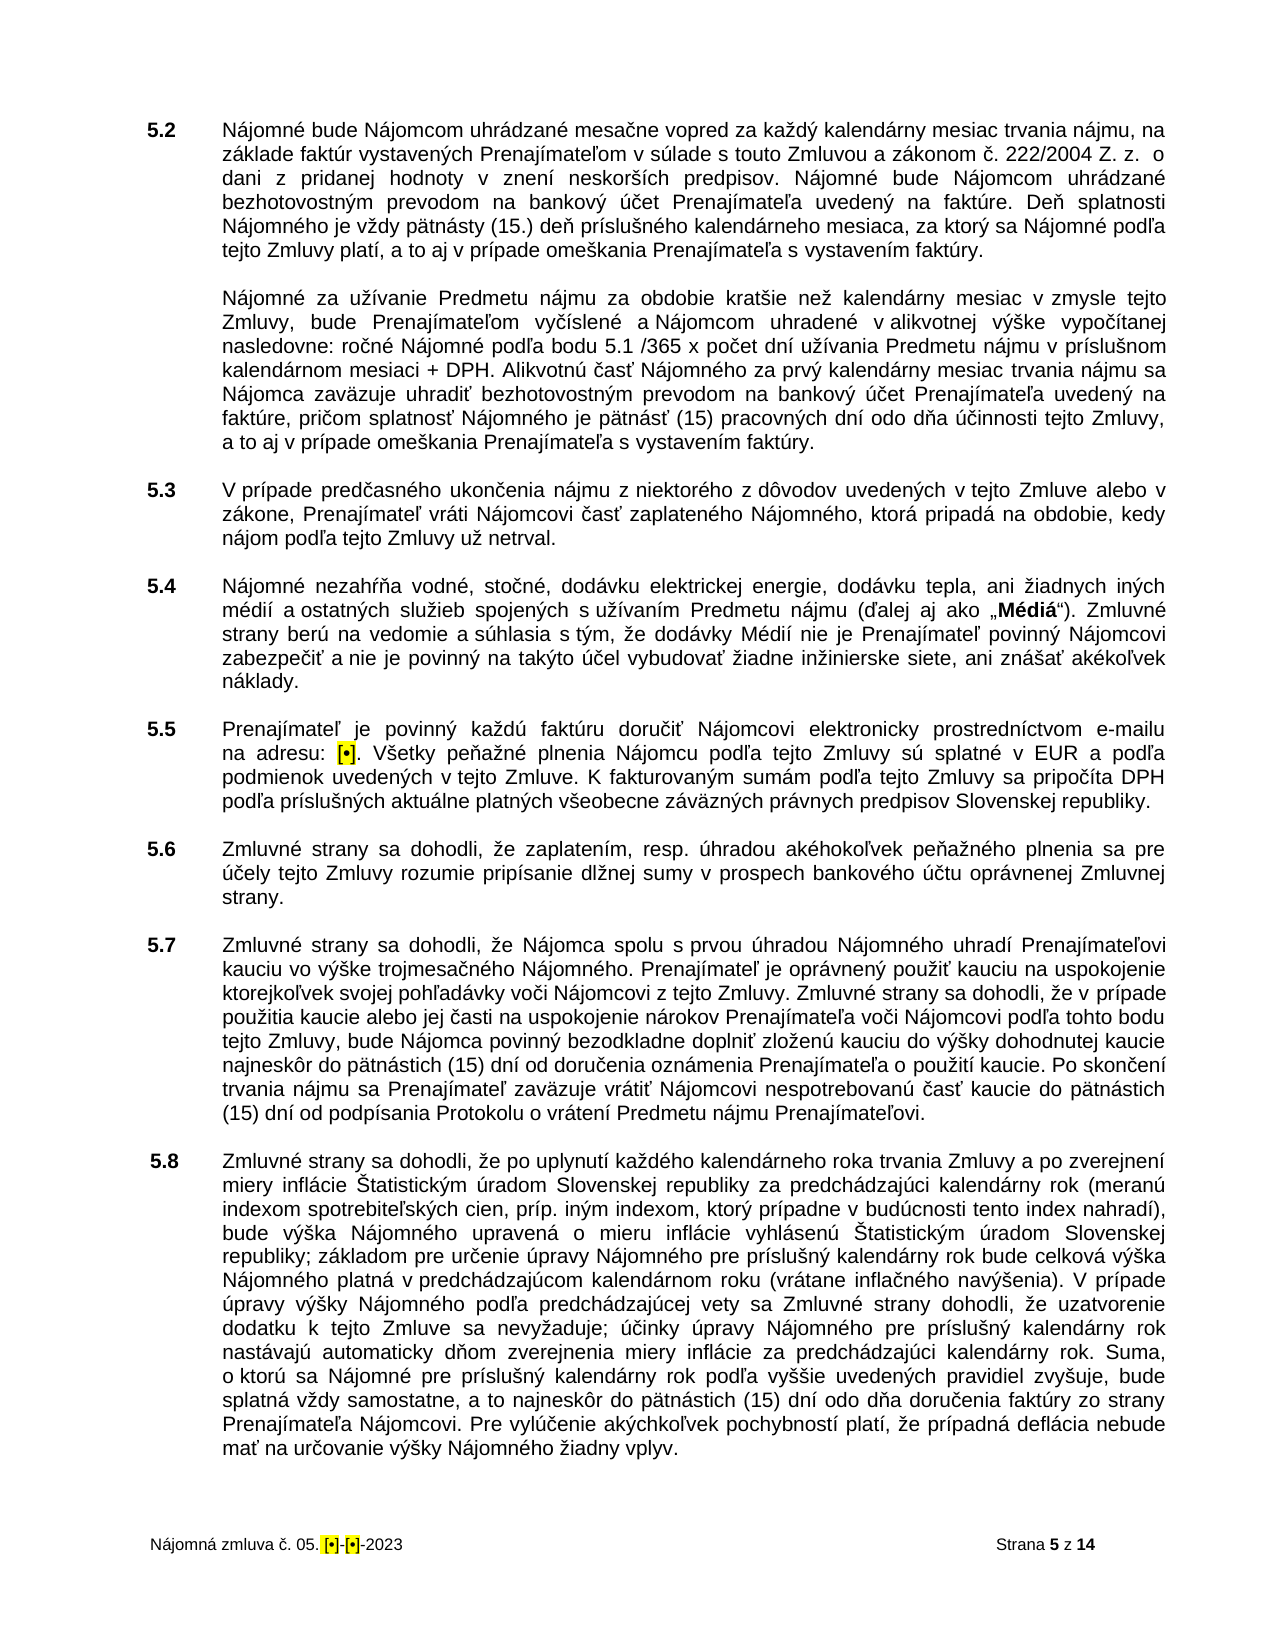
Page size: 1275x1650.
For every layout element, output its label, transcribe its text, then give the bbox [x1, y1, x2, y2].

text 5.2 Nájomné bude Nájomcom uhrádzané mesačne vopred za každý kalendárny mesiac trvania nájmu, na základe faktúr vystavených Prenajímateľom v súlade s touto Zmluvou a zákonom č. 222/2004 Z. z. o dani z pridanej hodnoty v znení neskorších predpisov. Nájomné bude Nájomcom uhrádzané bezhotovostným prevodom na bankový účet Prenajímateľa uvedený na faktúre. Deň splatnosti Nájomného je vždy pätnásty (15.) deň príslušného kalendárneho mesiaca, za ktorý sa Nájomné podľa tejto Zmluvy platí, a to aj v prípade omeškania Prenajímateľa s vystavením faktúry. [147, 118, 1167, 262]
text 5.6 Zmluvné strany sa dohodli, že zaplatením, resp. úhradou akéhokoľvek peňažného plnenia sa pre účely tejto Zmluvy rozumie pripísanie dlžnej sumy v prospech bankového účtu oprávnenej Zmluvnej strany. [147, 837, 1167, 909]
text Nájomné za užívanie Predmetu nájmu za obdobie kratšie než kalendárny mesiac v zmysle tejto Zmluvy, bude Prenajímateľom vyčíslené a Nájomcom uhradené v alikvotnej výške vypočítanej nasledovne: ročné Nájomné podľa bodu 5.1 /365 x počet dní užívania Predmetu nájmu v príslušnom kalendárnom mesiaci + DPH. Alikvotnú časť Nájomného za prvý kalendárny mesiac trvania nájmu sa Nájomca zaväzuje uhradiť bezhotovostným prevodom na bankový účet Prenajímateľa uvedený na faktúre, pričom splatnosť Nájomného je pätnásť (15) pracovných dní odo dňa účinnosti tejto Zmluvy, a to aj v prípade omeškania Prenajímateľa s vystavením faktúry. [147, 286, 1167, 454]
text 5.4 Nájomné nezahŕňa vodné, stočné, dodávku elektrickej energie, dodávku tepla, ani žiadnych iných médií a ostatných služieb spojených s užívaním Predmetu nájmu (ďalej aj ako „Médiá“). Zmluvné strany berú na vedomie a súhlasia s tým, že dodávky Médií nie je Prenajímateľ povinný Nájomcovi zabezpečiť a nie je povinný na takýto účel vybudovať žiadne inžinierske siete, ani znášať akékoľvek náklady. [147, 573, 1167, 693]
text 5.3 V prípade predčasného ukončenia nájmu z niektorého z dôvodov uvedených v tejto Zmluve alebo v zákone, Prenajímateľ vráti Nájomcovi časť zaplateného Nájomného, ktorá pripadá na obdobie, kedy nájom podľa tejto Zmluvy už netrval. [147, 478, 1167, 549]
text 5.5 Prenajímateľ je povinný každú faktúru doručiť Nájomcovi elektronicky prostredníctvom e-mailu na adresu: [•]. Všetky peňažné plnenia Nájomcu podľa tejto Zmluvy sú splatné v EUR a podľa podmienok uvedených v tejto Zmluve. K fakturovaným sumám podľa tejto Zmluvy sa pripočíta DPH podľa príslušných aktuálne platných všeobecne záväzných právnych predpisov Slovenskej republiky. [147, 717, 1167, 813]
text 5.7 Zmluvné strany sa dohodli, že Nájomca spolu s prvou úhradou Nájomného uhradí Prenajímateľovi kauciu vo výške trojmesačného Nájomného. Prenajímateľ je oprávnený použiť kauciu na uspokojenie ktorejkoľvek svojej pohľadávky voči Nájomcovi z tejto Zmluvy. Zmluvné strany sa dohodli, že v prípade použitia kaucie alebo jej časti na uspokojenie nárokov Prenajímateľa voči Nájomcovi podľa tohto bodu tejto Zmluvy, bude Nájomca povinný bezodkladne doplniť zloženú kauciu do výšky dohodnutej kaucie najneskôr do pätnástich (15) dní od doručenia oznámenia Prenajímateľa o použití kaucie. Po skončení trvania nájmu sa Prenajímateľ zaväzuje vrátiť Nájomcovi nespotrebovanú časť kaucie do pätnástich (15) dní od podpísania Protokolu o vrátení Predmetu nájmu Prenajímateľovi. [147, 933, 1167, 1124]
text 5.8 Zmluvné strany sa dohodli, že po uplynutí každého kalendárneho roka trvania Zmluvy a po zverejnení miery inflácie Štatistickým úradom Slovenskej republiky za predchádzajúci kalendárny rok (meranú indexom spotrebiteľských cien, príp. iným indexom, ktorý prípadne v budúcnosti tento index nahradí), bude výška Nájomného upravená o mieru inflácie vyhlásenú Štatistickým úradom Slovenskej republiky; základom pre určenie úpravy Nájomného pre príslušný kalendárny rok bude celková výška Nájomného platná v predchádzajúcom kalendárnom roku (vrátane inflačného navýšenia). V prípade úpravy výšky Nájomného podľa predchádzajúcej vety sa Zmluvné strany dohodli, že uzatvorenie dodatku k tejto Zmluve sa nevyžaduje; účinky úpravy Nájomného pre príslušný kalendárny rok nastávajú automaticky dňom zverejnenia miery inflácie za predchádzajúci kalendárny rok. Suma, o ktorú sa Nájomné pre príslušný kalendárny rok podľa vyššie uvedených pravidiel zvyšuje, bude splatná vždy samostatne, a to najneskôr do pätnástich (15) dní odo dňa doručenia faktúry zo strany Prenajímateľa Nájomcovi. Pre vylúčenie akýchkoľvek pochybností platí, že prípadná deflácia nebude mať na určovanie výšky Nájomného žiadny vplyv. [150, 1148, 1167, 1460]
